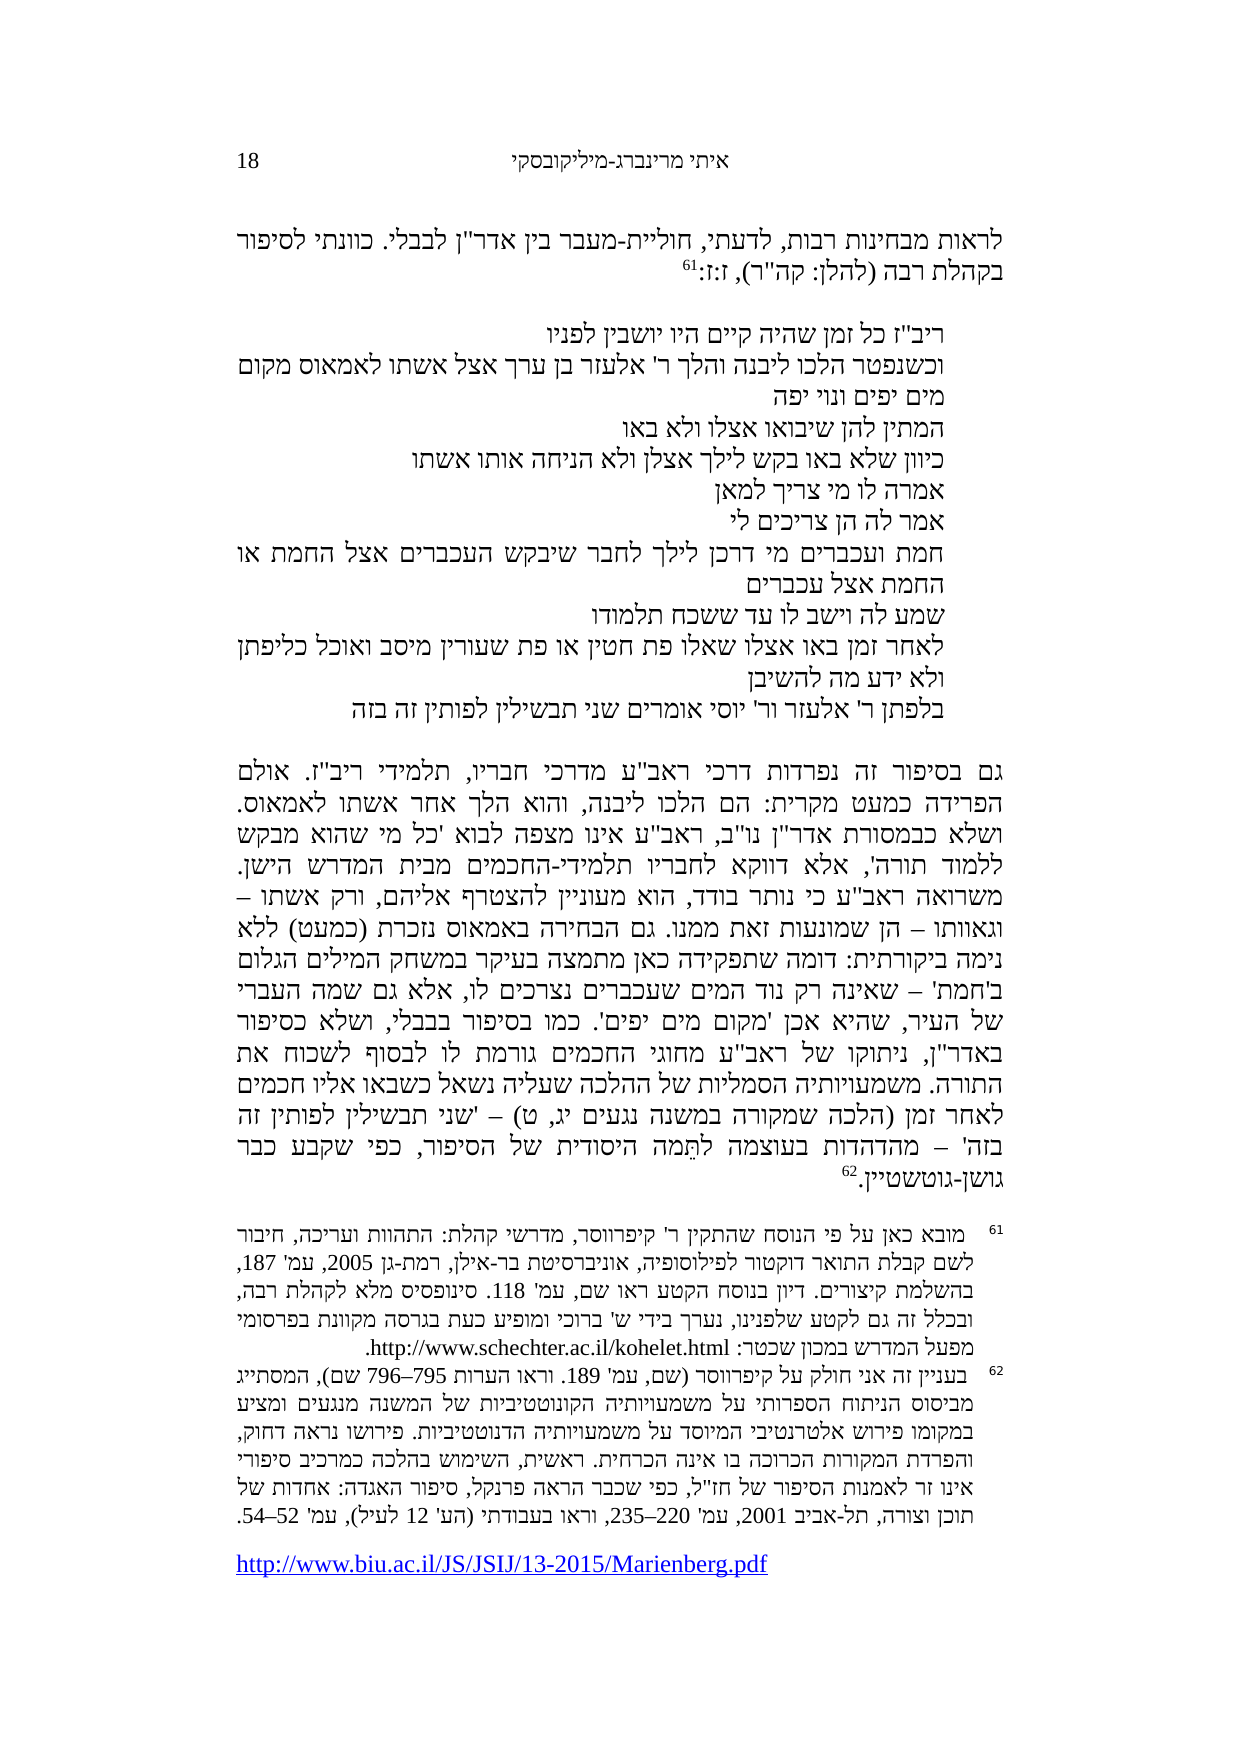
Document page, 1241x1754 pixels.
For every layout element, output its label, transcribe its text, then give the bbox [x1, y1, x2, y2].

text המתין להן שיבואו אצלו ולא באו [236, 412, 945, 443]
text בלפתן ר' אלעזר ור' יוסי אומרים שני תבשילין לפותין זה בזה [236, 693, 945, 724]
text אמר לה הן צריכים לי [236, 506, 945, 537]
text לאחר זמן באו אצלו שאלו פת חטין או פת שעורין מיסב ואוכל כליפתן ולא ידע מה להשיבן [236, 631, 945, 693]
text אמרה לו מי צריך למאן [236, 474, 945, 506]
text כדי לעמוד על תהליך ה'בִּיוּת' (domestication) – ואפשר שמונחים כגון 'סיגוּל' או (בהשאלה) אויקוטיפיפיקציה מתאימים יותר – ננסה לזהות את אבני הבניין של הסיפור בבבלי ואת המכניזמים הפואטיים המעצבים את דמותו מחדש. אך לפני כן עלינו להידרש לגרסה נוספת של הסיפור, שבה יש לראות מבחינות רבות, לדעתי, חוליית-מעבר בין אדר"ן לבבלי. כוונתי לסיפור בקהלת רבה (להלן: קה"ר), ז:ז: [236, 224, 1004, 287]
text גם בסיפור זה נפרדות דרכי ראב"ע מדרכי חבריו, תלמידי ריב"ז. אולם הפרידה כמעט מקרית: הם הלכו ליבנה, והוא הלך אחר אשתו לאמאוס. ושלא כבמסורת אדר"ן נו"ב, ראב"ע אינו מצפה לבוא 'כל מי שהוא מבקש ללמוד תורה', אלא דווקא לחבריו תלמידי-החכמים מבית המדרש הישן. משרואה ראב"ע כי נותר בודד, הוא מעוניין להצטרף אליהם, ורק אשתו – וגאוותו – הן שמונעות זאת ממנו. גם הבחירה באמאוס נזכרת (כמעט) ללא נימה ביקורתית: דומה שתפקידה כאן מתמצה בעיקר במשחק המילים הגלום ב'חמת' – שאינה רק נוד המים שעכברים נצרכים לו, אלא גם שמה העברי של העיר, שהיא אכן 'מקום מים יפים'. כמו בסיפור בבבלי, ושלא כסיפור באדר"ן, ניתוקו של ראב"ע מחוגי החכמים גורמת לו לבסוף לשכוח את התורה. משמעויותיה הסמליות של ההלכה שעליה נשאל כשבאו אליו חכמים לאחר זמן (הלכה שמקורה במשנה נגעים יג, ט) – 'שני תבשילין לפותין זה בזה' – מהדהדות בעוצמה לתֵּמה היסודית של הסיפור, כפי שקבע כבר גושן-גוטשטיין. [236, 756, 1004, 1193]
text ריב"ז כל זמן שהיה קיים היו יושבין לפניו [236, 318, 945, 349]
text שמע לה וישב לו עד ששכח תלמודו [236, 599, 945, 631]
text חמת ועכברים מי דרכן לילך לחבר שיבקש העכברים אצל החמת או החמת אצל עכברים [236, 537, 945, 599]
text וכשנפטר הלכו ליבנה והלך ר' אלעזר בן ערך אצל אשתו לאמאוס מקום מים יפים ונוי יפה [236, 349, 945, 412]
text כיוון שלא באו בקש לילך אצלן ולא הניחה אותו אשתו [236, 443, 945, 474]
